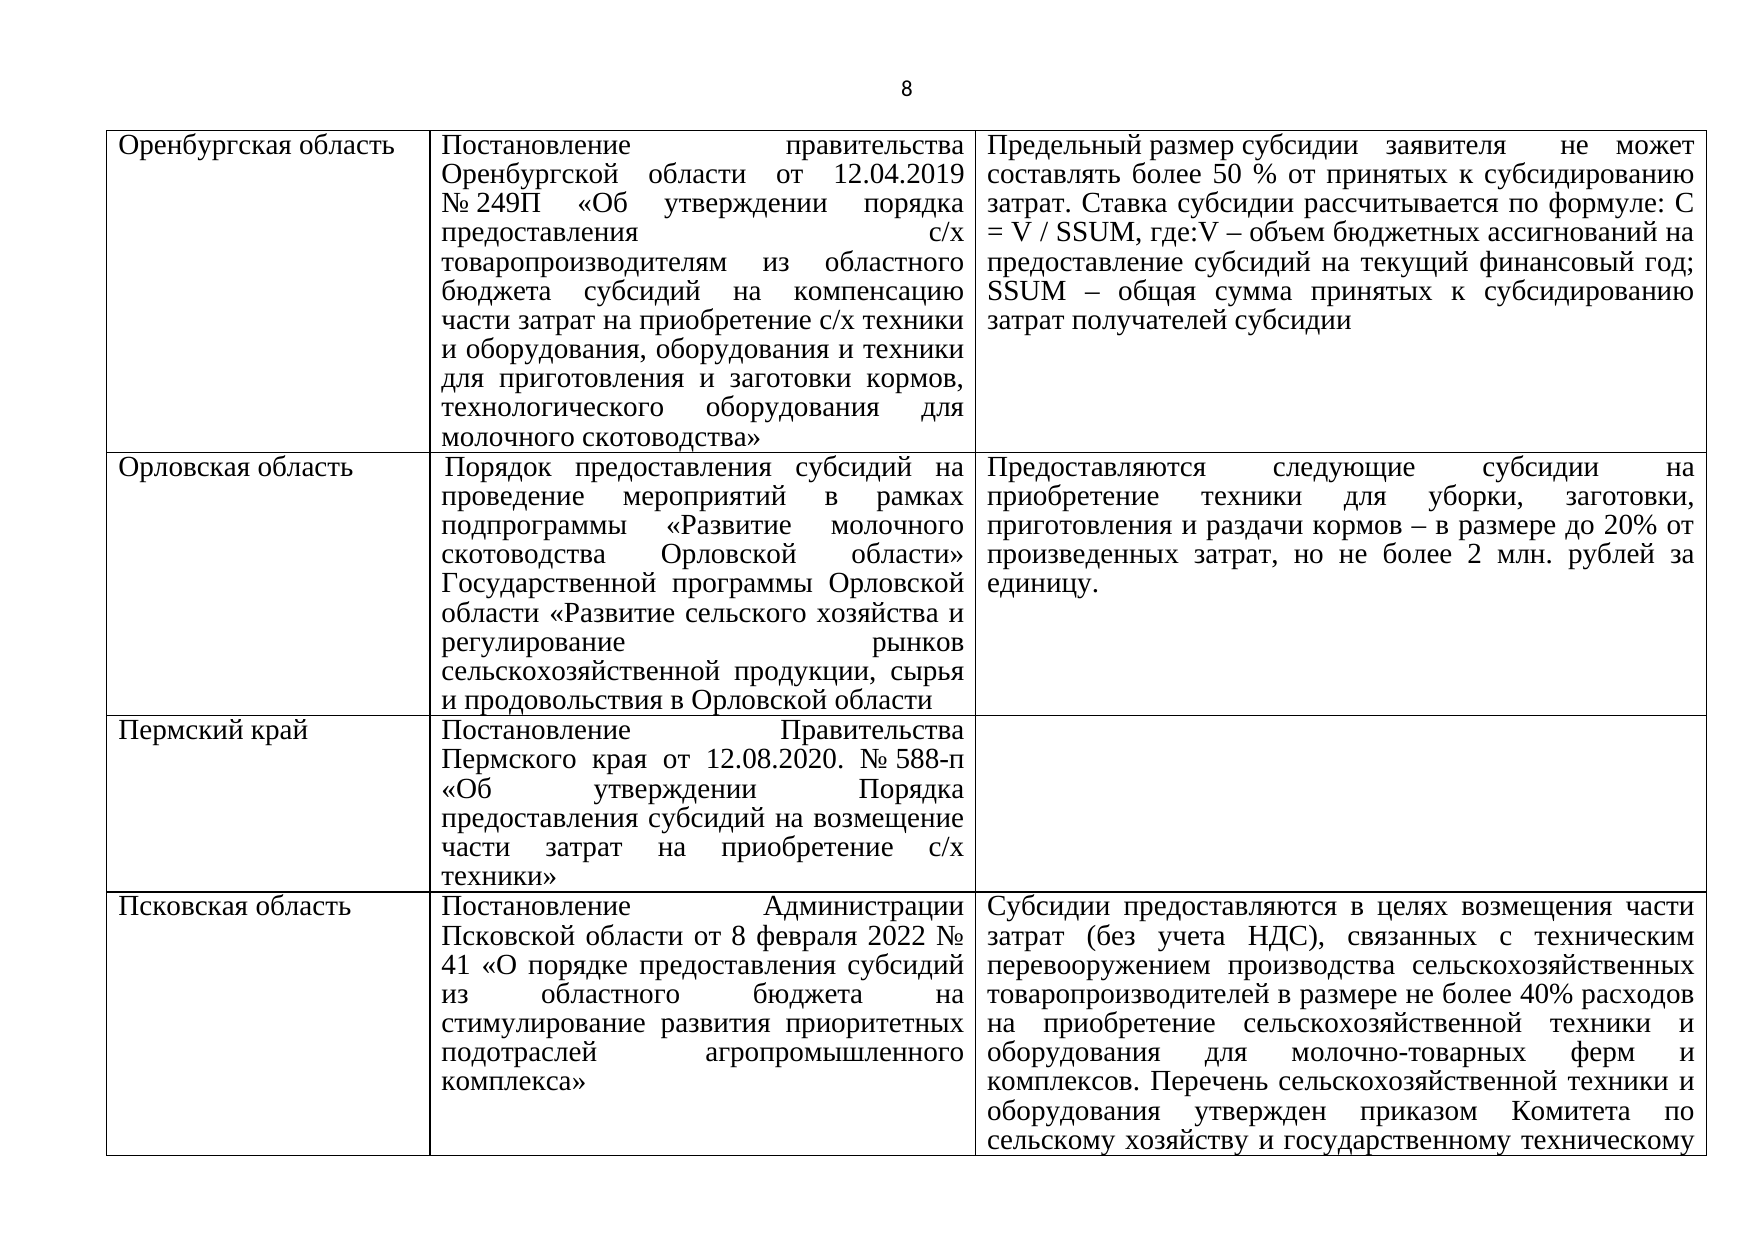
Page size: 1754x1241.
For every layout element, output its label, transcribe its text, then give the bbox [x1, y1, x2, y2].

table_cell Постановление правительства Оренбургской области от 12.04.2019 № 249П «Об утверждении порядка предоставления с/х товаропроизводителям из областного бюджета субсидий на компенсацию части затрат на приобретение с/х техники и оборудования, оборудования и техники для приготовления и заготовки кормов, технологического оборудования для молочного скотоводства» [431, 131, 975, 452]
table_cell Постановление Правительства Пермского края от 12.08.2020. № 588-п «Об утверждении Порядка предоставления субсидий на возмещение части затрат на приобретение с/х техники» [431, 716, 975, 891]
table_cell [976, 716, 1706, 891]
table_cell Пермский край [107, 716, 429, 891]
table_cell Предельный размер субсидии заявителя не может составлять более 50 % от принятых к субсидированию затрат. Ставка субсидии рассчитывается по формуле: С = V / SSUM, где:V – объем бюджетных ассигнований на предоставление субсидий на текущий финансовый год; SSUM – общая сумма принятых к субсидированию затрат получателей субсидии [976, 131, 1706, 452]
table_cell Псковская область [107, 893, 429, 1155]
table_cell Предоставляются следующие субсидии на приобретение техники для уборки, заготовки, приготовления и раздачи кормов – в размере до 20% от произведенных затрат, но не более 2 млн. рублей за единицу. [976, 453, 1706, 715]
table_cell Оренбургская область [107, 131, 429, 452]
table_cell Порядок предоставления субсидий на проведение мероприятий в рамках подпрограммы «Развитие молочного скотоводства Орловской области» Государственной программы Орловской области «Развитие сельского хозяйства и регулирование рынков сельскохозяйственной продукции, сырья и продовольствия в Орловской области [431, 453, 975, 715]
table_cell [431, 893, 975, 1155]
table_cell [976, 893, 1706, 1155]
table_cell Орловская область [107, 453, 429, 715]
